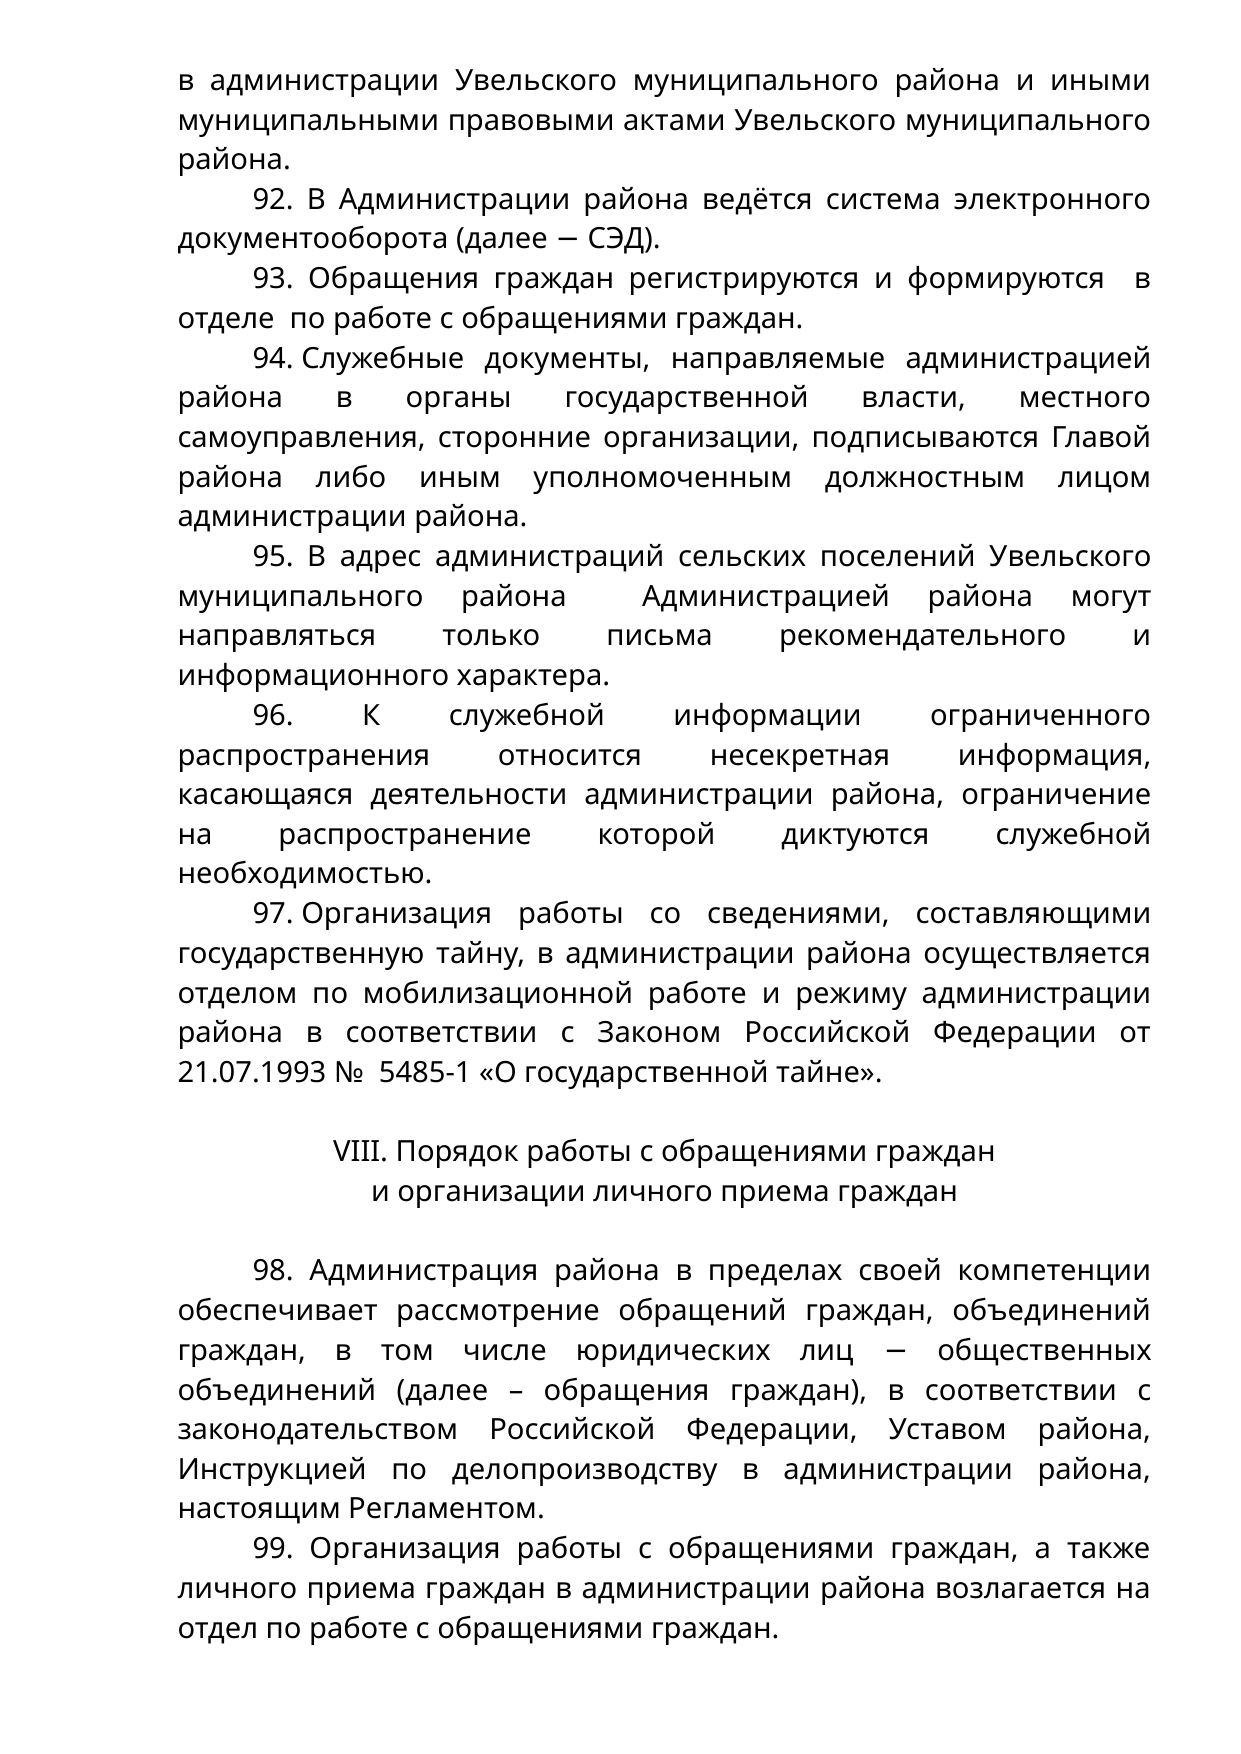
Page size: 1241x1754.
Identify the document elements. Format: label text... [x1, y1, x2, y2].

text 99. Организация работы с обращениями граждан, а также личного приема граждан в администрации района возлагается на отдел по работе с обращениями граждан. [177, 1527, 1152, 1647]
text 96. К служебной информации ограниченного распространения относится несекретная информация, касающаяся деятельности администрации района, ограничение на распространение которой диктуются служебной необходимостью. [177, 694, 1152, 892]
text 92. В Администрации района ведётся система электронного документооборота (далее − СЭД). [177, 178, 1152, 257]
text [177, 59, 1152, 178]
text 98. Администрация района в пределах своей компетенции обеспечивает рассмотрение обращений граждан, объединений граждан, в том числе юридических лиц − общественных объединений (далее – обращения граждан), в соответствии с законодательством Российской Федерации, Уставом района, Инструкцией по делопроизводству в администрации района, настоящим Регламентом. [177, 1250, 1152, 1527]
text и организации личного приема граждан [177, 1170, 1152, 1210]
text 94. Служебные документы, направляемые администрацией района в органы государственной власти, местного самоуправления, сторонние организации, подписываются Главой района либо иным уполномоченным должностным лицом администрации района. [177, 337, 1152, 535]
text VIII. Порядок работы с обращениями граждан [177, 1131, 1152, 1170]
text 93. Обращения граждан регистрируются и формируются в отделе по работе с обращениями граждан. [177, 257, 1152, 337]
text 95. В адрес администраций сельских поселений Увельского муниципального района Администрацией района могут направляться только письма рекомендательного и информационного характера. [177, 535, 1152, 694]
text 97. Организация работы со сведениями, составляющими государственную тайну, в администрации района осуществляется отделом по мобилизационной работе и режиму администрации района в соответствии с Законом Российской Федерации от 21.07.1993 № 5485-1 «О государственной тайне». [177, 892, 1152, 1091]
